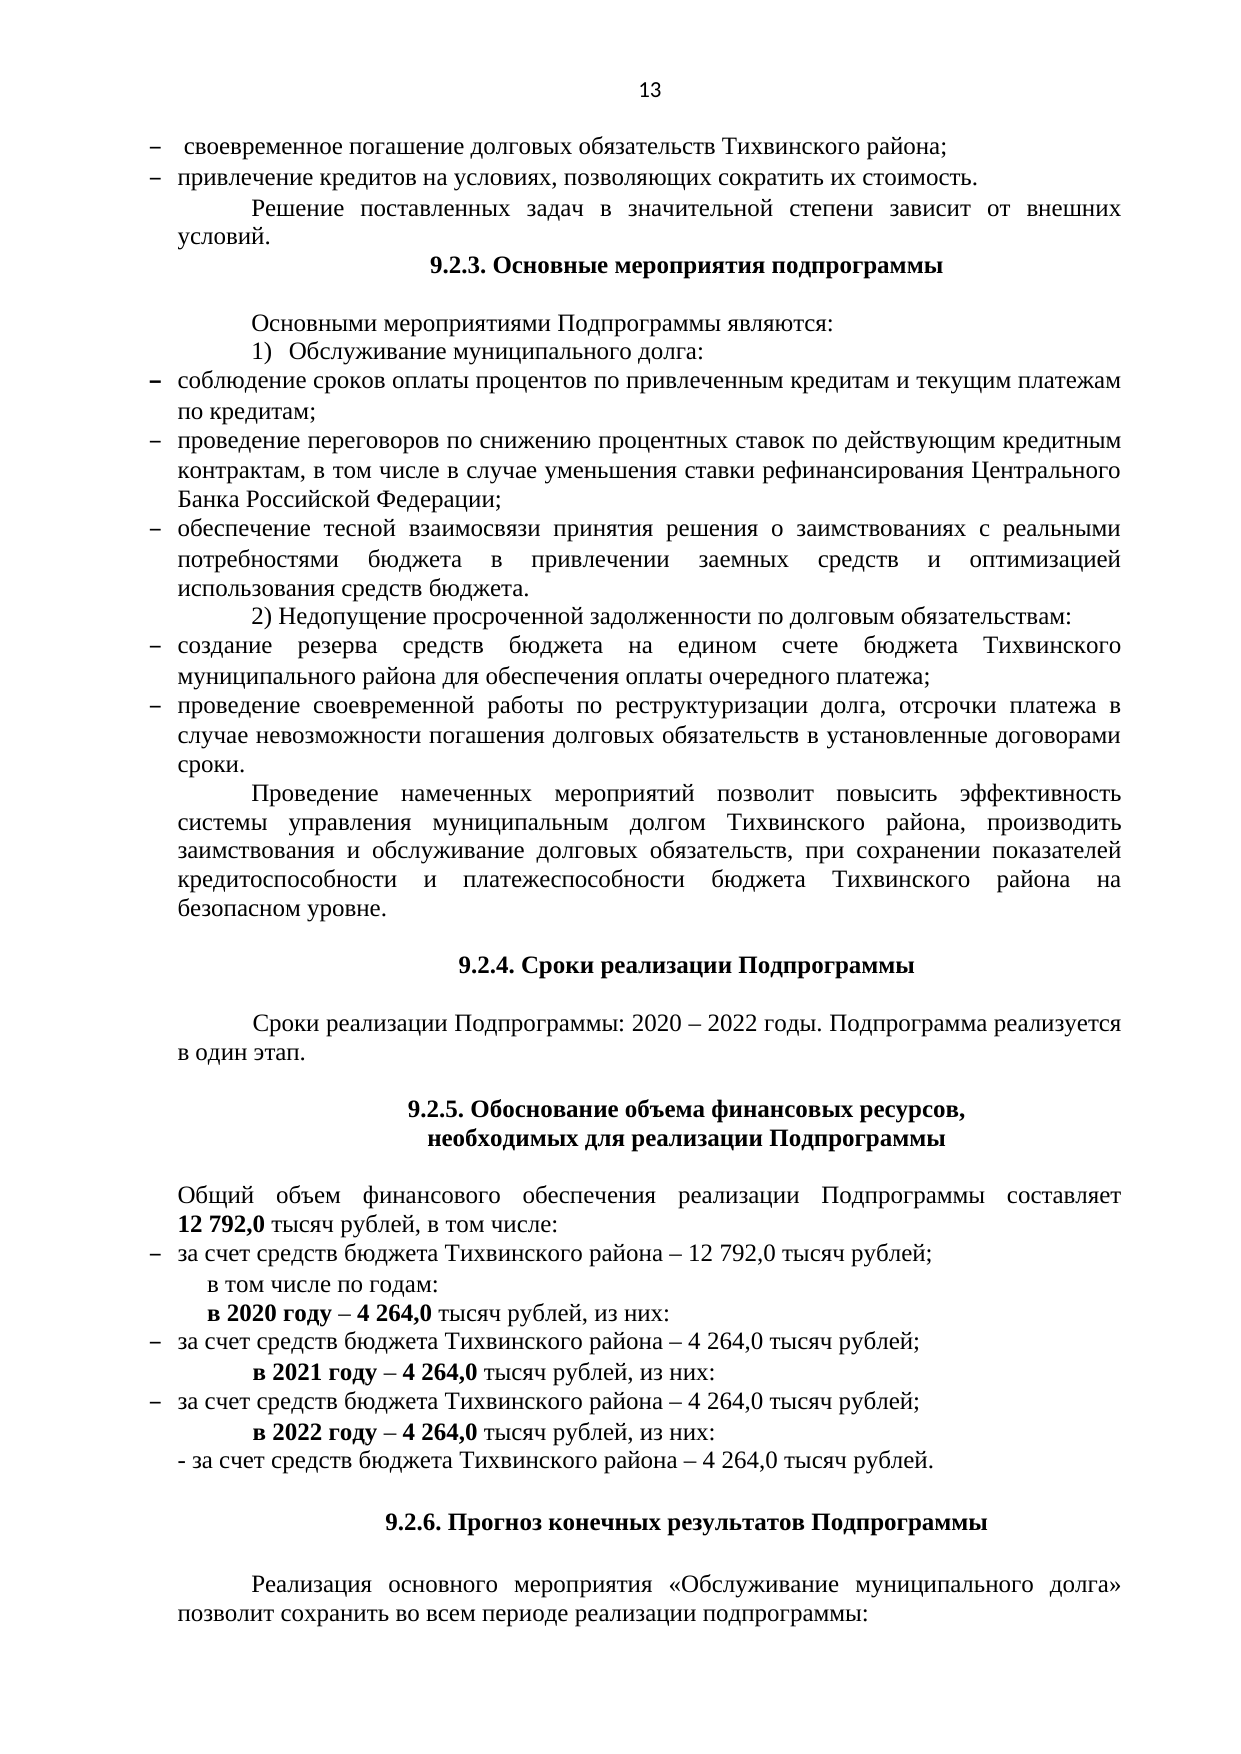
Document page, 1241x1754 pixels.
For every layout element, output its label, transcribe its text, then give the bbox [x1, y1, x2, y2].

text 9.2.3. Основные мероприятия подпрограммы [177, 250, 1122, 279]
text 2) Недопущение просроченной задолженности по долговым обязательствам: [177, 601, 1122, 630]
text - за счет средств бюджета Тихвинского района – 4 264,0 тысяч рублей. [177, 1446, 1122, 1474]
text Решение поставленных задач в значительной степени зависит от внешних условий. [177, 193, 1122, 250]
list создание резерва средств бюджета на едином счете бюджета Тихвинского муниципального района для обеспечения оплаты очередного платежа; [148, 630, 1122, 690]
text Реализация основного мероприятия «Обслуживание муниципального долга» позволит сохранить во всем периоде реализации подпрограммы: [177, 1569, 1122, 1627]
text Сроки реализации Подпрограммы: 2020 – 2022 годы. Подпрограмма реализуется в один этап. [177, 1008, 1122, 1066]
list за счет средств бюджета Тихвинского района – 4 264,0 тысяч рублей; [148, 1386, 1122, 1417]
list соблюдение сроков оплаты процентов по привлеченным кредитам и текущим платежам по кредитам; [148, 365, 1122, 425]
list за счет средств бюджета Тихвинского района – 4 264,0 тысяч рублей; [148, 1326, 1122, 1357]
list проведение переговоров по снижению процентных ставок по действующим кредитным контрактам, в том числе в случае уменьшения ставки рефинансирования Центрального Банка Российской Федерации; [148, 425, 1122, 513]
list Обслуживание муниципального долга: [251, 336, 1122, 365]
list своевременное погашение долговых обязательств Тихвинского района; [148, 131, 1122, 162]
list проведение своевременной работы по реструктуризации долга, отсрочки платежа в случае невозможности погашения долговых обязательств в установленные договорами сроки. [148, 690, 1122, 778]
text в том числе по годам: [177, 1269, 1122, 1298]
list за счет средств бюджета Тихвинского района – 12 792,0 тысяч рублей; [148, 1238, 1122, 1269]
list обеспечение тесной взаимосвязи принятия решения о заимствованиях с реальными потребностями бюджета в привлечении заемных средств и оптимизацией использования средств бюджета. [148, 513, 1122, 601]
text в 2021 году – 4 264,0 тысяч рублей, из них: [177, 1357, 1122, 1386]
text 9.2.6. Прогноз конечных результатов Подпрограммы [177, 1507, 1122, 1536]
text Проведение намеченных мероприятий позволит повысить эффективность системы управления муниципальным долгом Тихвинского района, производить заимствования и обслуживание долговых обязательств, при сохранении показателей кредитоспособности и платежеспособности бюджета Тихвинского района на безопасном уровне. [177, 778, 1122, 922]
text Основными мероприятиями Подпрограммы являются: [177, 308, 1122, 336]
text необходимых для реализации Подпрограммы [177, 1123, 1122, 1152]
text в 2020 году – 4 264,0 тысяч рублей, из них: [177, 1298, 1122, 1326]
list привлечение кредитов на условиях, позволяющих сократить их стоимость. [148, 162, 1122, 193]
text 9.2.5. Обоснование объема финансовых ресурсов, [177, 1094, 1122, 1123]
text Общий объем финансового обеспечения реализации Подпрограммы составляет 12 792,0 тысяч рублей, в том числе: [177, 1181, 1122, 1238]
text в 2022 году – 4 264,0 тысяч рублей, из них: [177, 1417, 1122, 1446]
text 9.2.4. Сроки реализации Подпрограммы [177, 951, 1122, 979]
